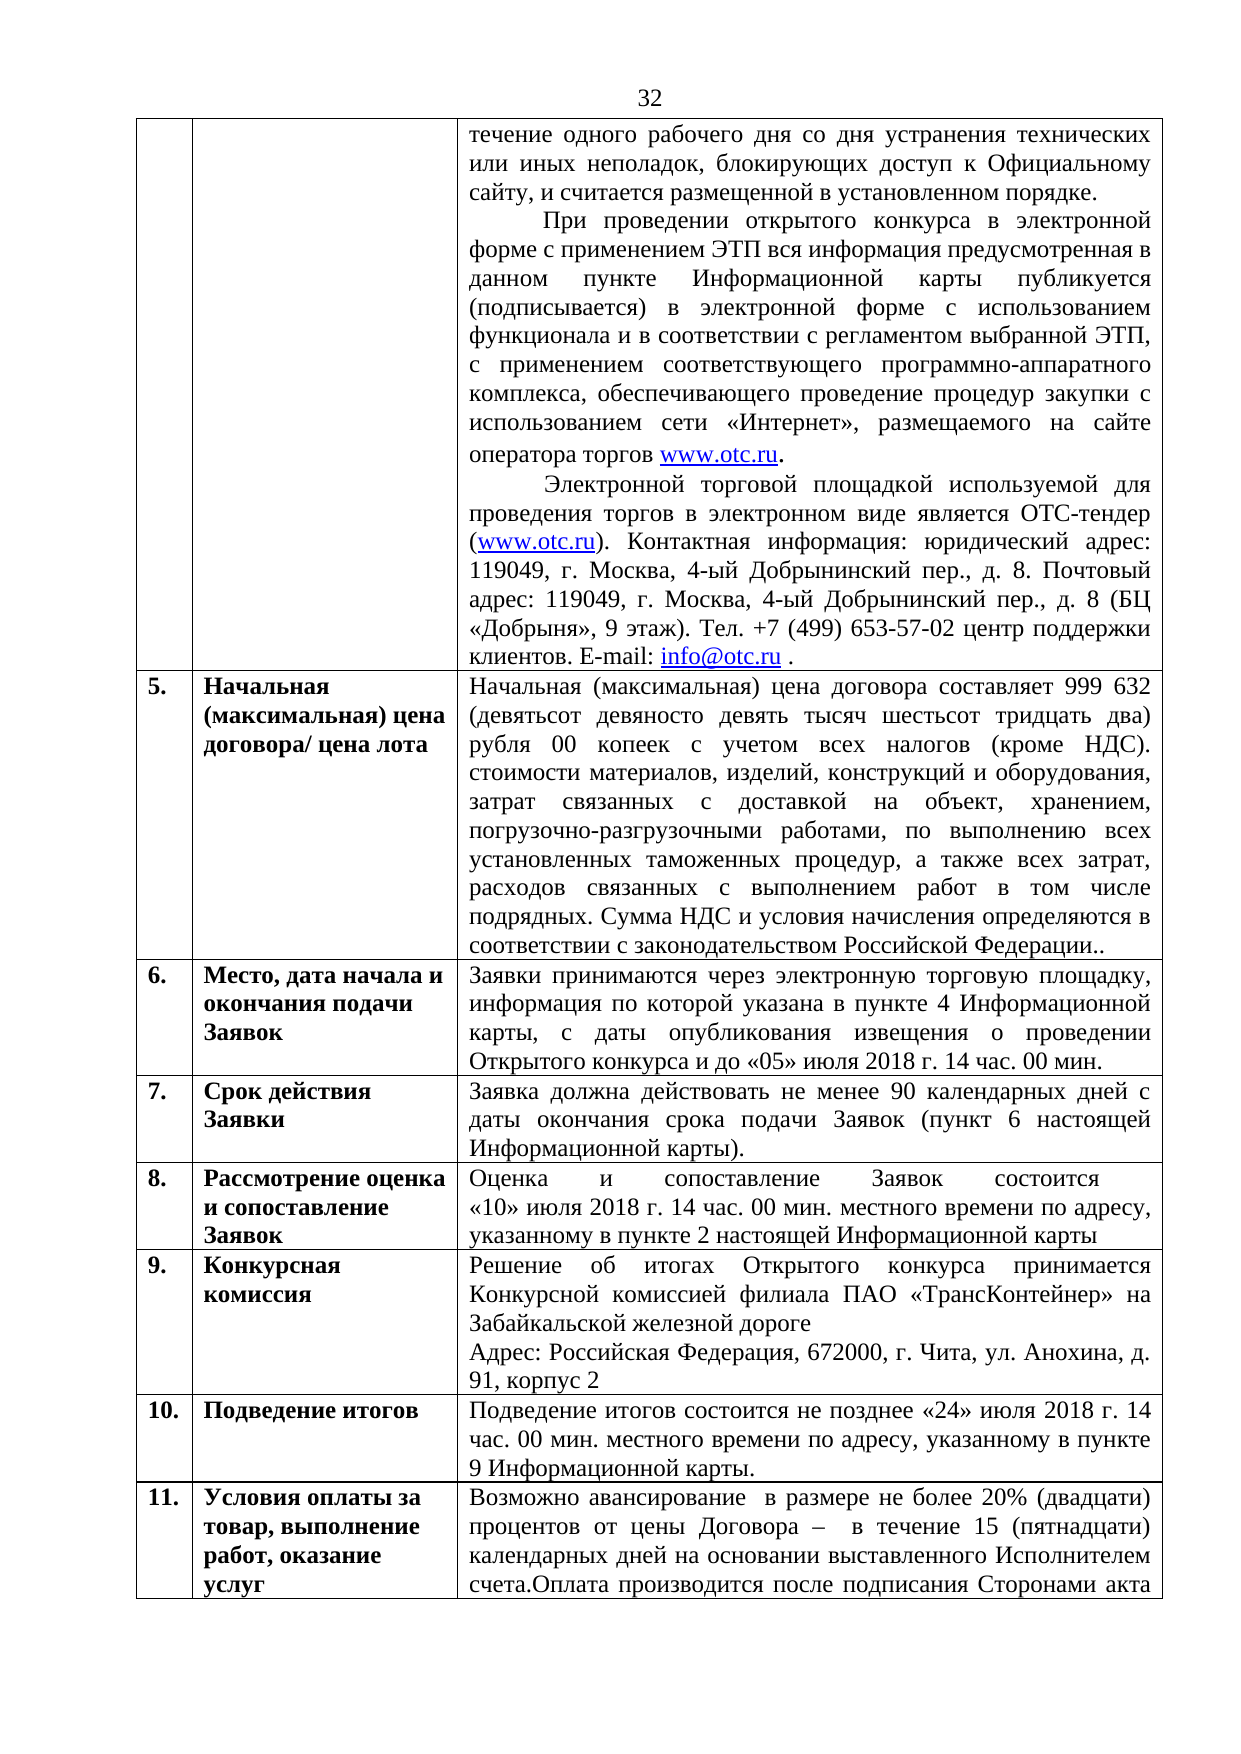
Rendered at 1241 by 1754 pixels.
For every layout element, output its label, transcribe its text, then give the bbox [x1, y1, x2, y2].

table_cell 5. [137, 671, 192, 959]
table_cell Решение об итогах Открытого конкурса принимается Конкурсной комиссией филиала ПАО «ТрансКонтейнер» на Забайкальской железной дороге Адрес: Российская Федерация, 672000, г. Чита, ул. Анохина, д. 91, корпус 2 [458, 1250, 1162, 1394]
table_cell 8. [137, 1163, 192, 1249]
table_cell Рассмотрение оценка и сопоставление Заявок [193, 1163, 457, 1249]
table_cell 7. [137, 1076, 192, 1162]
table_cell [193, 119, 457, 670]
table_cell Начальная (максимальная) цена договора/ цена лота [193, 671, 457, 959]
table_cell Подведение итогов состоится не позднее «24» июля 2018 г. 14 час. 00 мин. местного времени по адресу, указанному в пункте 9 Информационной карты. [458, 1395, 1162, 1481]
table_cell Начальная (максимальная) цена договора составляет 999 632 (девятьсот девяносто девять тысяч шестьсот тридцать два) рубля 00 копеек с учетом всех налогов (кроме НДС). стоимости материалов, изделий, конструкций и оборудования, затрат связанных с доставкой на объект, хранением, погрузочно-разгрузочными работами, по выполнению всех установленных таможенных процедур, а также всех затрат, расходов связанных с выполнением работ в том числе подрядных. Сумма НДС и условия начисления определяются в соответствии с законодательством Российской Федерации.. [458, 671, 1162, 959]
table_cell 4. [137, 119, 192, 670]
table_cell Конкурсная комиссия [193, 1250, 457, 1394]
table_cell 9. [137, 1250, 192, 1394]
table_cell Подведение итогов [193, 1395, 457, 1481]
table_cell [458, 1483, 1162, 1597]
table_cell Заявки принимаются через электронную торговую площадку, информация по которой указана в пункте 4 Информационной карты, с даты опубликования извещения о проведении Открытого конкурса и до «05» июля 2018 г. 14 час. 00 мин. [458, 960, 1162, 1075]
table_cell 10. [137, 1395, 192, 1481]
table_cell 6. [137, 960, 192, 1075]
table_cell Место, дата начала и окончания подачи Заявок [193, 960, 457, 1075]
table_cell Заявка должна действовать не менее 90 календарных дней с даты окончания срока подачи Заявок (пункт 6 настоящей Информационной карты). [458, 1076, 1162, 1162]
table_cell Оценка и сопоставление Заявок состоится «10» июля 2018 г. 14 час. 00 мин. местного времени по адресу, указанному в пункте 2 настоящей Информационной карты [458, 1163, 1162, 1249]
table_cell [193, 1483, 457, 1597]
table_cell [458, 119, 1162, 670]
table_cell Срок действия Заявки [193, 1076, 457, 1162]
table_cell 11. [137, 1483, 192, 1597]
